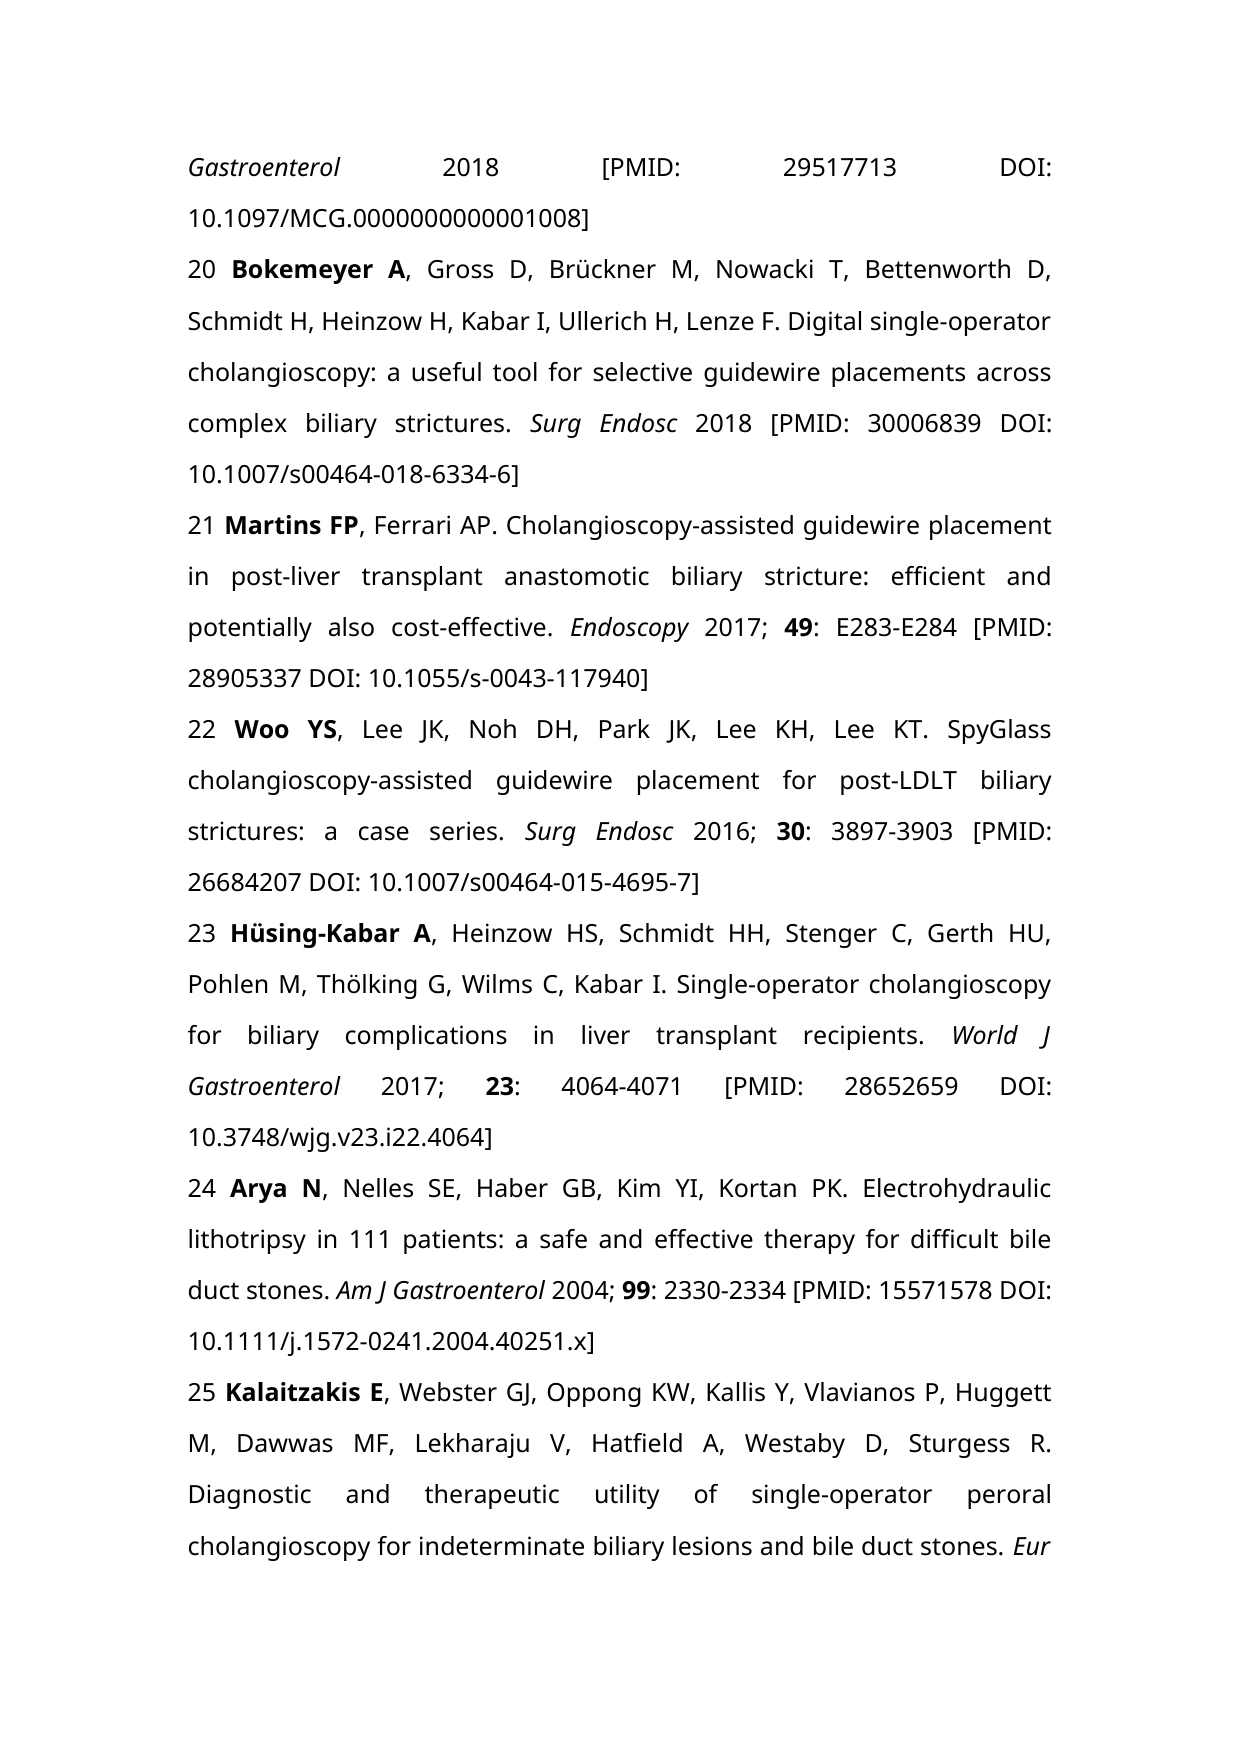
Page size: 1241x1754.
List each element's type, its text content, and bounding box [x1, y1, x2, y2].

text 21 Martins FP, Ferrari AP. Cholangioscopy-assisted guidewire placement in post-liver transplant anastomotic biliary stricture: efficient and potentially also cost-effective. Endoscopy 2017; 49: E283-E284 [PMID: 28905337 DOI: 10.1055/s-0043-117940] [187, 507, 1053, 694]
text 22 Woo YS, Lee JK, Noh DH, Park JK, Lee KH, Lee KT. SpyGlass cholangioscopy-assisted guidewire placement for post-LDLT biliary strictures: a case series. Surg Endosc 2016; 30: 3897-3903 [PMID: 26684207 DOI: 10.1007/s00464-015-4695-7] [187, 711, 1053, 899]
text 23 Hüsing-Kabar A, Heinzow HS, Schmidt HH, Stenger C, Gerth HU, Pohlen M, Thölking G, Wilms C, Kabar I. Single-operator cholangioscopy for biliary complications in liver transplant recipients. World J Gastroenterol 2017; 23: 4064-4071 [PMID: 28652659 DOI: 10.3748/wjg.v23.i22.4064] [187, 916, 1053, 1154]
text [187, 150, 1053, 235]
text 24 Arya N, Nelles SE, Haber GB, Kim YI, Kortan PK. Electrohydraulic lithotripsy in 111 patients: a safe and effective therapy for difficult bile duct stones. Am J Gastroenterol 2004; 99: 2330-2334 [PMID: 15571578 DOI: 10.1111/j.1572-0241.2004.40251.x] [187, 1171, 1053, 1358]
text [187, 1375, 1053, 1562]
text 20 Bokemeyer A, Gross D, Brückner M, Nowacki T, Bettenworth D, Schmidt H, Heinzow H, Kabar I, Ullerich H, Lenze F. Digital single-operator cholangioscopy: a useful tool for selective guidewire placements across complex biliary strictures. Surg Endosc 2018 [PMID: 30006839 DOI: 10.1007/s00464-018-6334-6] [187, 252, 1053, 490]
